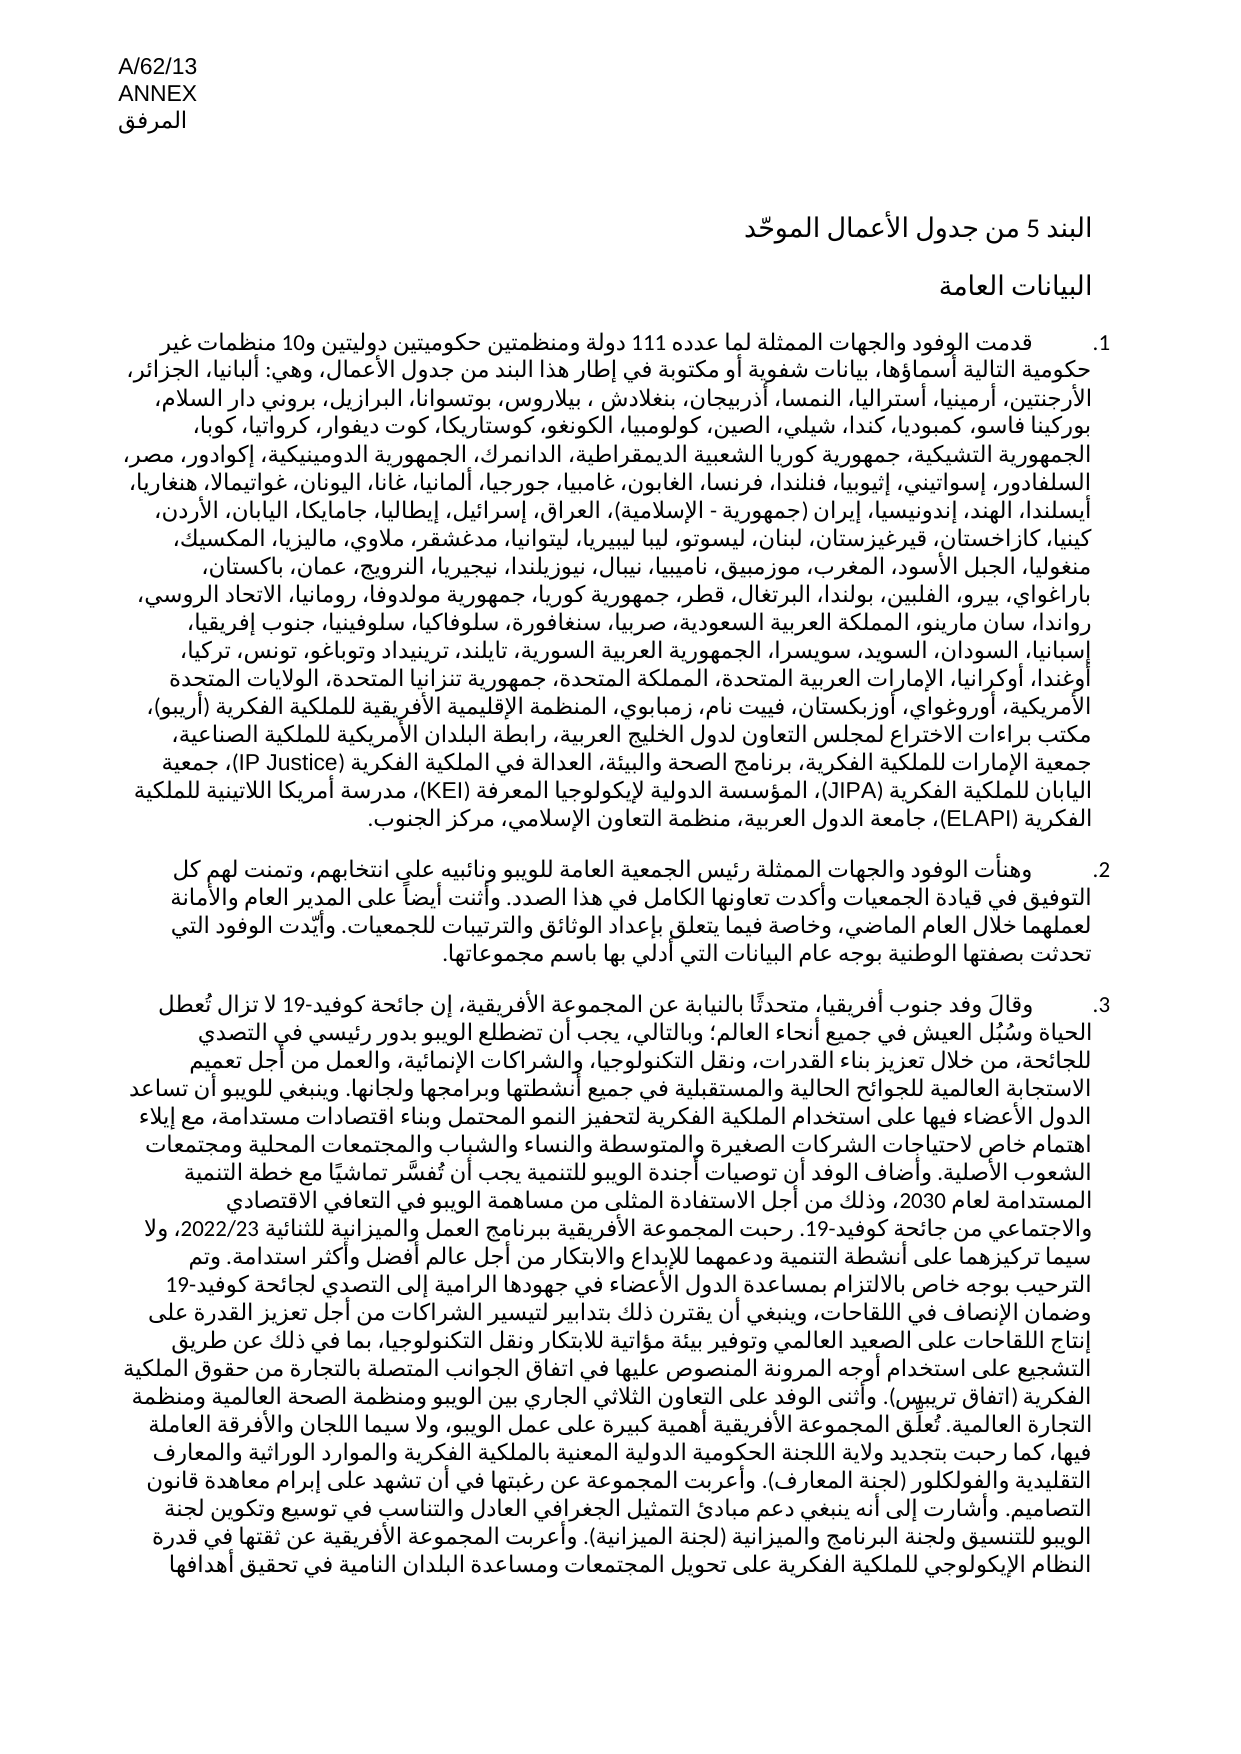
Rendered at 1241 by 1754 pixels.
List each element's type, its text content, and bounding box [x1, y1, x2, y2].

text البيانات العامة [118, 269, 1092, 303]
text وهنأت الوفود والجهات الممثلة رئيس الجمعية العامة للويبو ونائبيه على انتخابهم، وتمنت لهم كل التوفيق في قيادة الجمعيات وأكدت تعاونها الكامل في هذا الصدد. وأثنت أيضاً على المدير العام والأمانة لعملهما خلال العام الماضي، وخاصة فيما يتعلق بإعداد الوثائق والترتيبات للجمعيات. وأيّدت الوفود التي تحدثت بصفتها الوطنية بوجه عام البيانات التي أدلي بها باسم مجموعاتها. [118, 855, 1092, 967]
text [118, 990, 1092, 1578]
text البند 5 من جدول الأعمال الموحّد [118, 212, 1092, 244]
text قدمت الوفود والجهات الممثلة لما عدده 111 دولة ومنظمتين حكوميتين دوليتين و10 منظمات غير حكومية التالية أسماؤها، بيانات شفوية أو مكتوبة في إطار هذا البند من جدول الأعمال، وهي: ألبانيا، الجزائر، الأرجنتين، أرمينيا، أستراليا، النمسا، أذربيجان، بنغلادش ، بيلاروس، بوتسوانا، البرازيل، بروني دار السلام، بوركينا فاسو، كمبوديا، كندا، شيلي، الصين، كولومبيا، الكونغو، كوستاريكا، كوت ديفوار، كرواتيا، كوبا، الجمهورية التشيكية، جمهورية كوريا الشعبية الديمقراطية، الدانمرك، الجمهورية الدومينيكية، إكوادور، مصر، السلفادور، إسواتيني، إثيوبيا، فنلندا، فرنسا، الغابون، غامبيا، جورجيا، ألمانيا، غانا، اليونان، غواتيمالا، هنغاريا، أيسلندا، الهند، إندونيسيا، إيران (جمهورية - الإسلامية)، العراق، إسرائيل، إيطاليا، جامايكا، اليابان، الأردن، كينيا، كازاخستان، قيرغيزستان، لبنان، ليسوتو، ليبا ليبيريا، ليتوانيا، مدغشقر، ملاوي، ماليزيا، المكسيك، منغوليا، الجبل الأسود، المغرب، موزمبيق، ناميبيا، نيبال، نيوزيلندا، نيجيريا، النرويج، عمان، باكستان، باراغواي، بيرو، الفلبين، بولندا، البرتغال، قطر، جمهورية كوريا، جمهورية مولدوفا، رومانيا، الاتحاد الروسي، رواندا، سان مارينو، المملكة العربية السعودية، صربيا، سنغافورة، سلوفاكيا، سلوفينيا، جنوب إفريقيا، إسبانيا، السودان، السويد، سويسرا، الجمهورية العربية السورية، تايلند، ترينيداد وتوباغو، تونس، تركيا، أوغندا، أوكرانيا، الإمارات العربية المتحدة، المملكة المتحدة، جمهورية تنزانيا المتحدة، الولايات المتحدة الأمريكية، أوروغواي، أوزبكستان، فييت نام، زمبابوي، المنظمة الإقليمية الأفريقية للملكية الفكرية (أريبو)، مكتب براءات الاختراع لمجلس التعاون لدول الخليج العربية، رابطة البلدان الأمريكية للملكية الصناعية، جمعية الإمارات للملكية الفكرية، برنامج الصحة والبيئة، العدالة في الملكية الفكرية (IP Justice)، جمعية اليابان للملكية الفكرية (JIPA)، المؤسسة الدولية لإيكولوجيا المعرفة (KEI)، مدرسة أمريكا اللاتينية للملكية الفكرية (ELAPI)، جامعة الدول العربية، منظمة التعاون الإسلامي، مركز الجنوب. [118, 328, 1092, 832]
